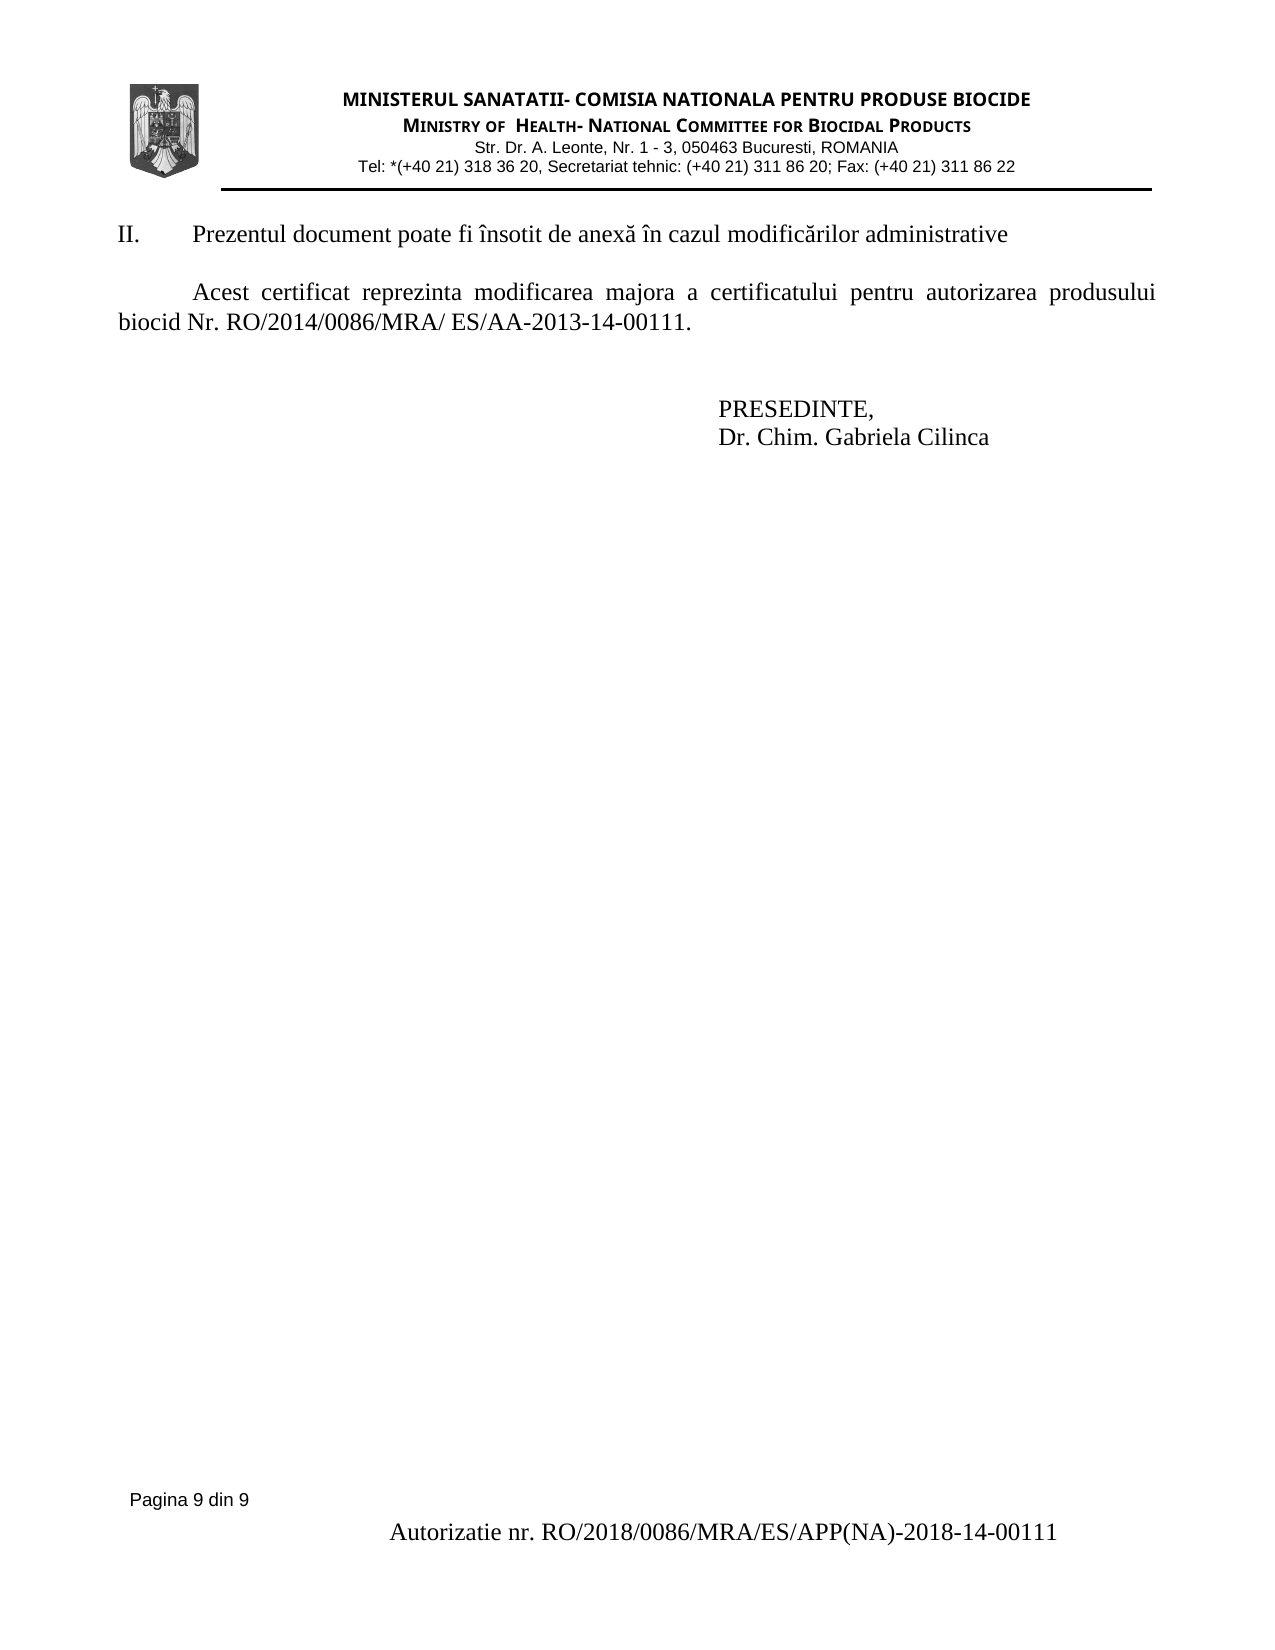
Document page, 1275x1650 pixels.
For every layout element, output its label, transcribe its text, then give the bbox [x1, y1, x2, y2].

text PRESEDINTE, [118, 394, 1157, 422]
text Acest certificat reprezinta modificarea majora a certificatului pentru autorizarea produsului biocid Nr. RO/2014/0086/MRA/ ES/AA-2013-14-00111. [118, 277, 1157, 336]
text Dr. Chim. Gabriela Cilinca [118, 422, 1157, 451]
list Prezentul document poate fi însotit de anexă în cazul modificărilor administrative [117, 219, 1157, 248]
